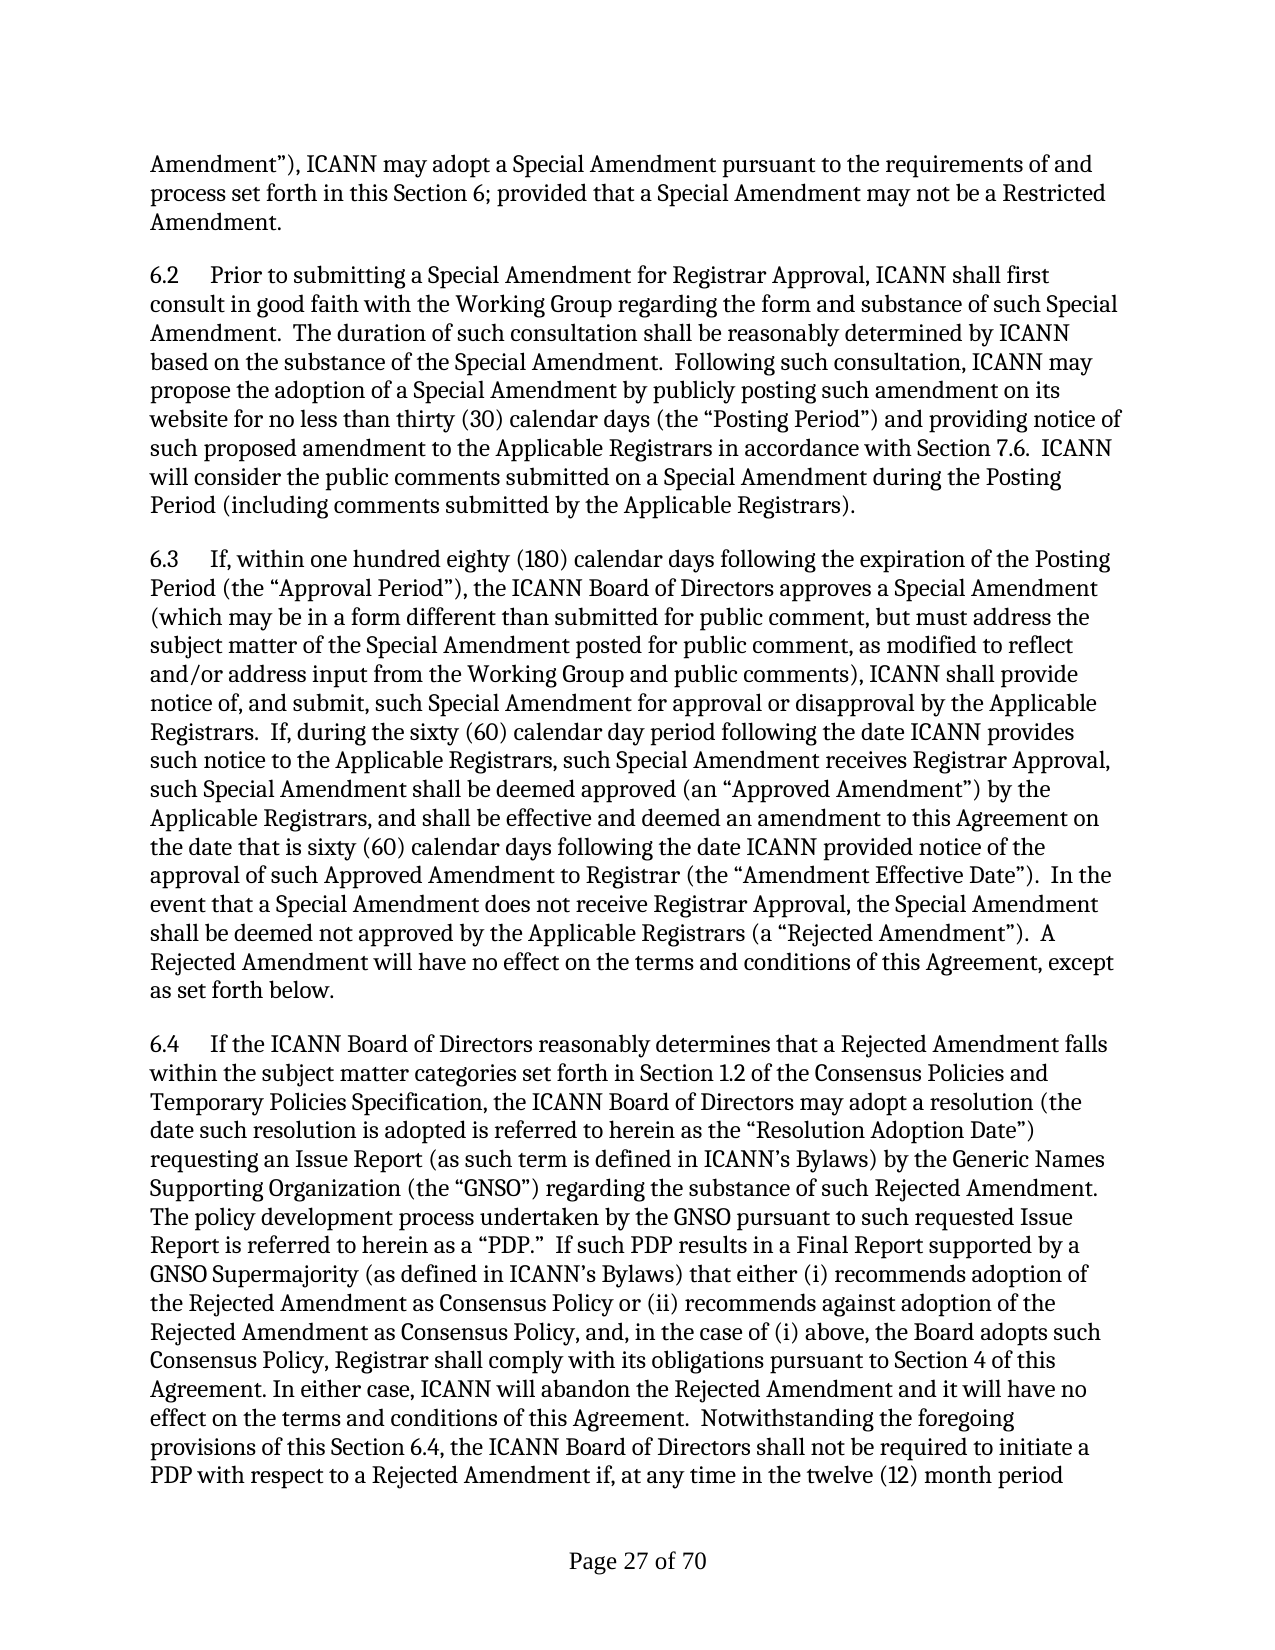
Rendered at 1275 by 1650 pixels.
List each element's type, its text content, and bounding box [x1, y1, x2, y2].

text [150, 1030, 1125, 1490]
text 6.3 If, within one hundred eighty (180) calendar days following the expiration of the Posting Period (the “Approval Period”), the ICANN Board of Directors approves a Special Amendment (which may be in a form different than submitted for public comment, but must address the subject matter of the Special Amendment posted for public comment, as modified to reflect and/or address input from the Working Group and public comments), ICANN shall provide notice of, and submit, such Special Amendment for approval or disapproval by the Applicable Registrars. If, during the sixty (60) calendar day period following the date ICANN provides such notice to the Applicable Registrars, such Special Amendment receives Registrar Approval, such Special Amendment shall be deemed approved (an “Approved Amendment”) by the Applicable Registrars, and shall be effective and deemed an amendment to this Agreement on the date that is sixty (60) calendar days following the date ICANN provided notice of the approval of such Approved Amendment to Registrar (the “Amendment Effective Date”). In the event that a Special Amendment does not receive Registrar Approval, the Special Amendment shall be deemed not approved by the Applicable Registrars (a “Rejected Amendment”). A Rejected Amendment will have no effect on the terms and conditions of this Agreement, except as set forth below. [150, 545, 1125, 1005]
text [150, 150, 1125, 236]
text 6.2 Prior to submitting a Special Amendment for Registrar Approval, ICANN shall first consult in good faith with the Working Group regarding the form and substance of such Special Amendment. The duration of such consultation shall be reasonably determined by ICANN based on the substance of the Special Amendment. Following such consultation, ICANN may propose the adoption of a Special Amendment by publicly posting such amendment on its website for no less than thirty (30) calendar days (the “Posting Period”) and providing notice of such proposed amendment to the Applicable Registrars in accordance with Section 7.6. ICANN will consider the public comments submitted on a Special Amendment during the Posting Period (including comments submitted by the Applicable Registrars). [150, 261, 1125, 520]
